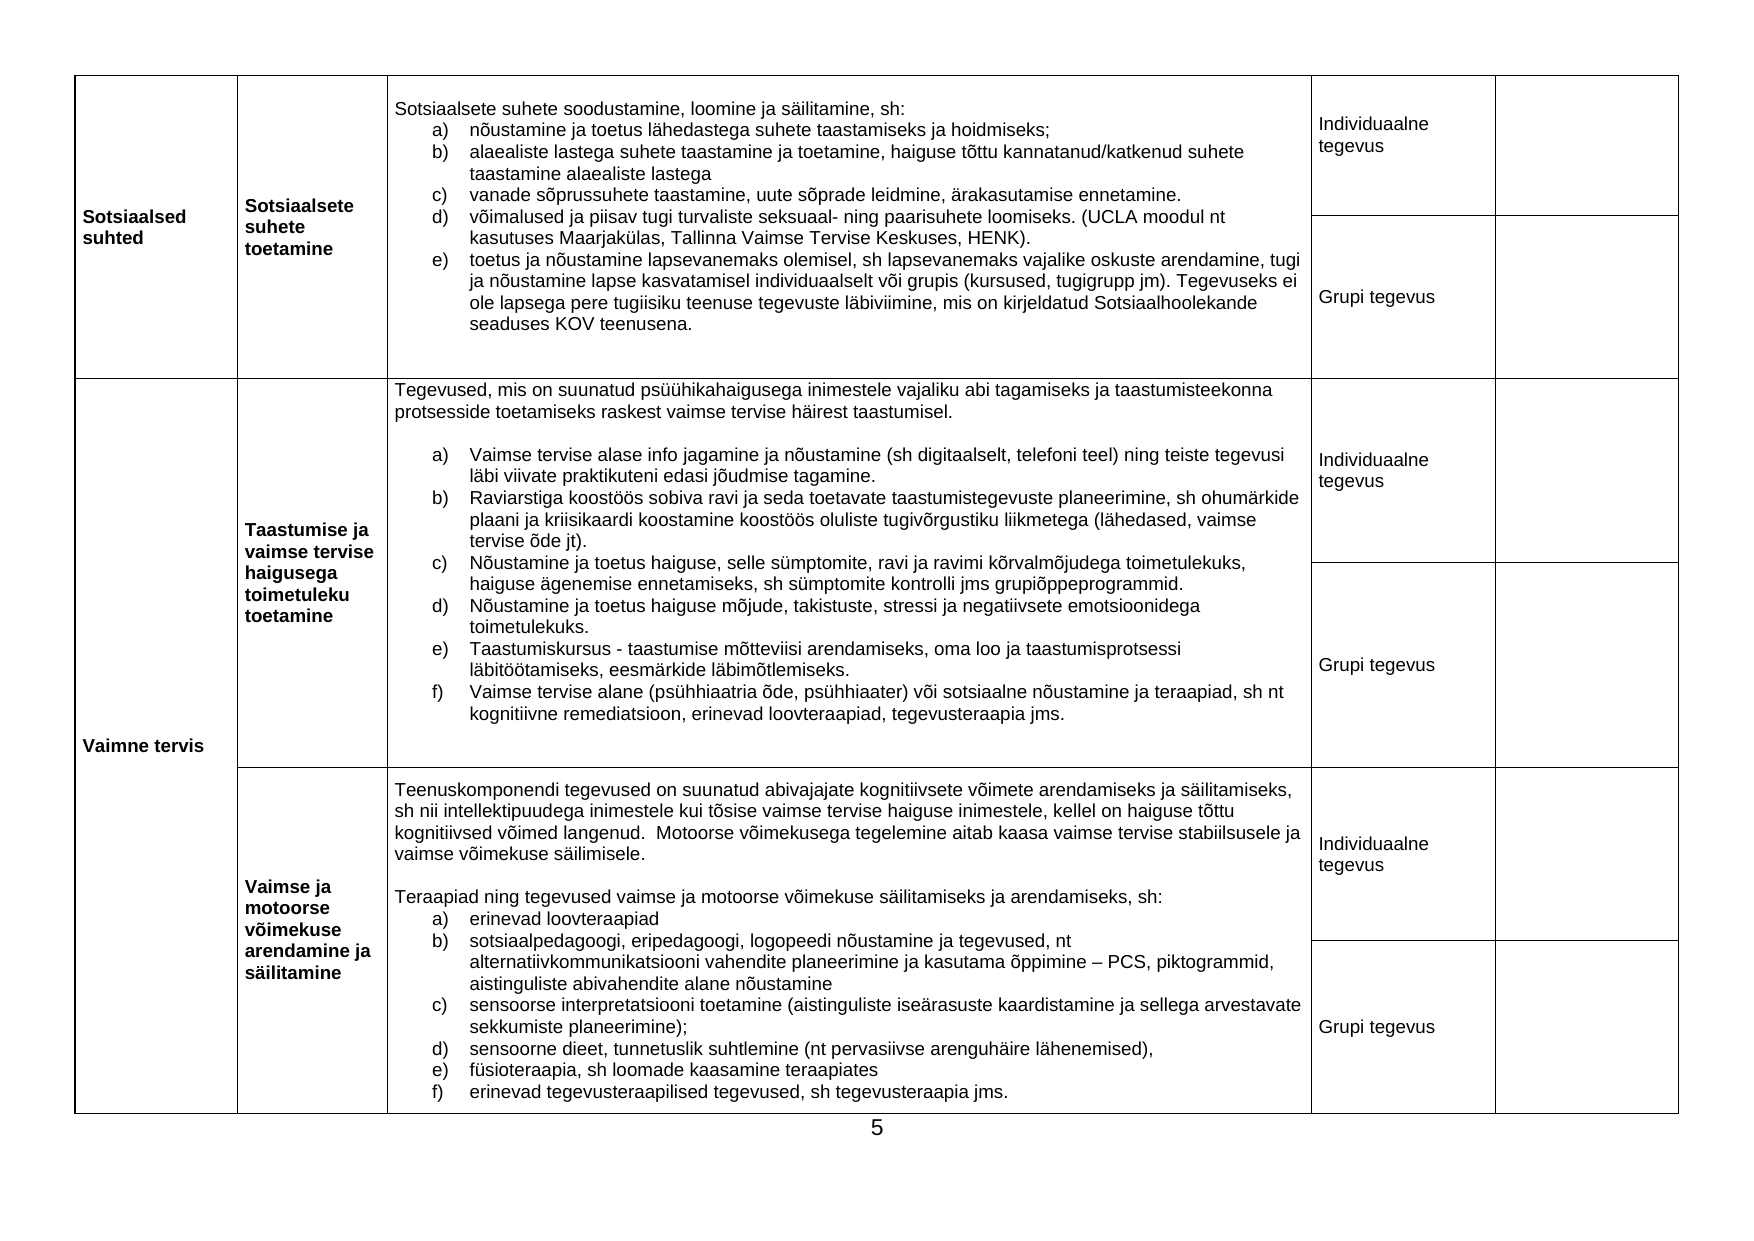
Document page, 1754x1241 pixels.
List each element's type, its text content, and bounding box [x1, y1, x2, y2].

table_cell Vaimse ja motoorse võimekuse arendamine ja säilitamine [238, 768, 387, 1112]
table_cell Individuaalne tegevus [1312, 768, 1495, 940]
table_cell [1496, 768, 1678, 940]
table_cell Tegevused, mis on suunatud psüühikahaigusega inimestele vajaliku abi tagamiseks ja taastumisteekonna protsesside toetamiseks raskest vaimse tervise häirest taastumisel. Vaimse tervise alase info jagamine ja nõustamine (sh digitaalselt, telefoni teel) ning teiste tegevusi läbi viivate praktikuteni edasi jõudmise tagamine. Raviarstiga koostöös sobiva ravi ja seda toetavate taastumistegevuste planeerimine, sh ohumärkide plaani ja kriisikaardi koostamine koostöös oluliste tugivõrgustiku liikmetega (lähedased, vaimse tervise õde jt). Nõustamine ja toetus haiguse, selle sümptomite, ravi ja ravimi kõrvalmõjudega toimetulekuks, haiguse ägenemise ennetamiseks, sh sümptomite kontrolli jms grupiõppeprogrammid. Nõustamine ja toetus haiguse mõjude, takistuste, stressi ja negatiivsete emotsioonidega toimetulekuks. Taastumiskursus - taastumise mõtteviisi arendamiseks, oma loo ja taastumisprotsessi läbitöötamiseks, eesmärkide läbimõtlemiseks. Vaimse tervise alane (psühhiaatria õde, psühhiaater) või sotsiaalne nõustamine ja teraapiad, sh nt kognitiivne remediatsioon, erinevad loovteraapiad, tegevusteraapia jms. [388, 379, 1311, 767]
table_cell Sotsiaalsed suhted [76, 76, 237, 378]
table_cell [1496, 563, 1678, 767]
table_cell Grupi tegevus [1312, 216, 1495, 378]
table_cell Individuaalne tegevus [1312, 76, 1495, 215]
table_cell Teenuskomponendi tegevused on suunatud abivajajate kognitiivsete võimete arendamiseks ja säilitamiseks, sh nii intellektipuudega inimestele kui tõsise vaimse tervise haiguse inimestele, kellel on haiguse tõttu kognitiivsed võimed langenud. Motoorse võimekusega tegelemine aitab kaasa vaimse tervise stabiilsusele ja vaimse võimekuse säilimisele. Teraapiad ning tegevused vaimse ja motoorse võimekuse säilitamiseks ja arendamiseks, sh: erinevad loovteraapiad sotsiaalpedagoogi, eripedagoogi, logopeedi nõustamine ja tegevused, nt alternatiivkommunikatsiooni vahendite planeerimine ja kasutama õppimine – PCS, piktogrammid, aistinguliste abivahendite alane nõustamine sensoorse interpretatsiooni toetamine (aistinguliste iseärasuste kaardistamine ja sellega arvestavate sekkumiste planeerimine); sensoorne dieet, tunnetuslik suhtlemine (nt pervasiivse arenguhäire lähenemised), füsioteraapia, sh loomade kaasamine teraapiates erinevad tegevusteraapilised tegevused, sh tegevusteraapia jms. [388, 768, 1311, 1112]
table_cell [1496, 76, 1678, 215]
table_cell Grupi tegevus [1312, 941, 1495, 1112]
table_cell [1496, 379, 1678, 562]
table_cell [1496, 216, 1678, 378]
table_cell Sotsiaalsete suhete toetamine [238, 76, 387, 378]
table_cell [1496, 941, 1678, 1112]
table_cell Taastumise ja vaimse tervise haigusega toimetuleku toetamine [238, 379, 387, 767]
table_cell Vaimne tervis [76, 379, 237, 1112]
table_cell Individuaalne tegevus [1312, 379, 1495, 562]
table_cell Sotsiaalsete suhete soodustamine, loomine ja säilitamine, sh: nõustamine ja toetus lähedastega suhete taastamiseks ja hoidmiseks; alaealiste lastega suhete taastamine ja toetamine, haiguse tõttu kannatanud/katkenud suhete taastamine alaealiste lastega vanade sõprussuhete taastamine, uute sõprade leidmine, ärakasutamise ennetamine. võimalused ja piisav tugi turvaliste seksuaal- ning paarisuhete loomiseks. (UCLA moodul nt kasutuses Maarjakülas, Tallinna Vaimse Tervise Keskuses, HENK). toetus ja nõustamine lapsevanemaks olemisel, sh lapsevanemaks vajalike oskuste arendamine, tugi ja nõustamine lapse kasvatamisel individuaalselt või grupis (kursused, tugigrupp jm). Tegevuseks ei ole lapsega pere tugiisiku teenuse tegevuste läbiviimine, mis on kirjeldatud Sotsiaalhoolekande seaduses KOV teenusena. [388, 76, 1311, 378]
table_cell Grupi tegevus [1312, 563, 1495, 767]
